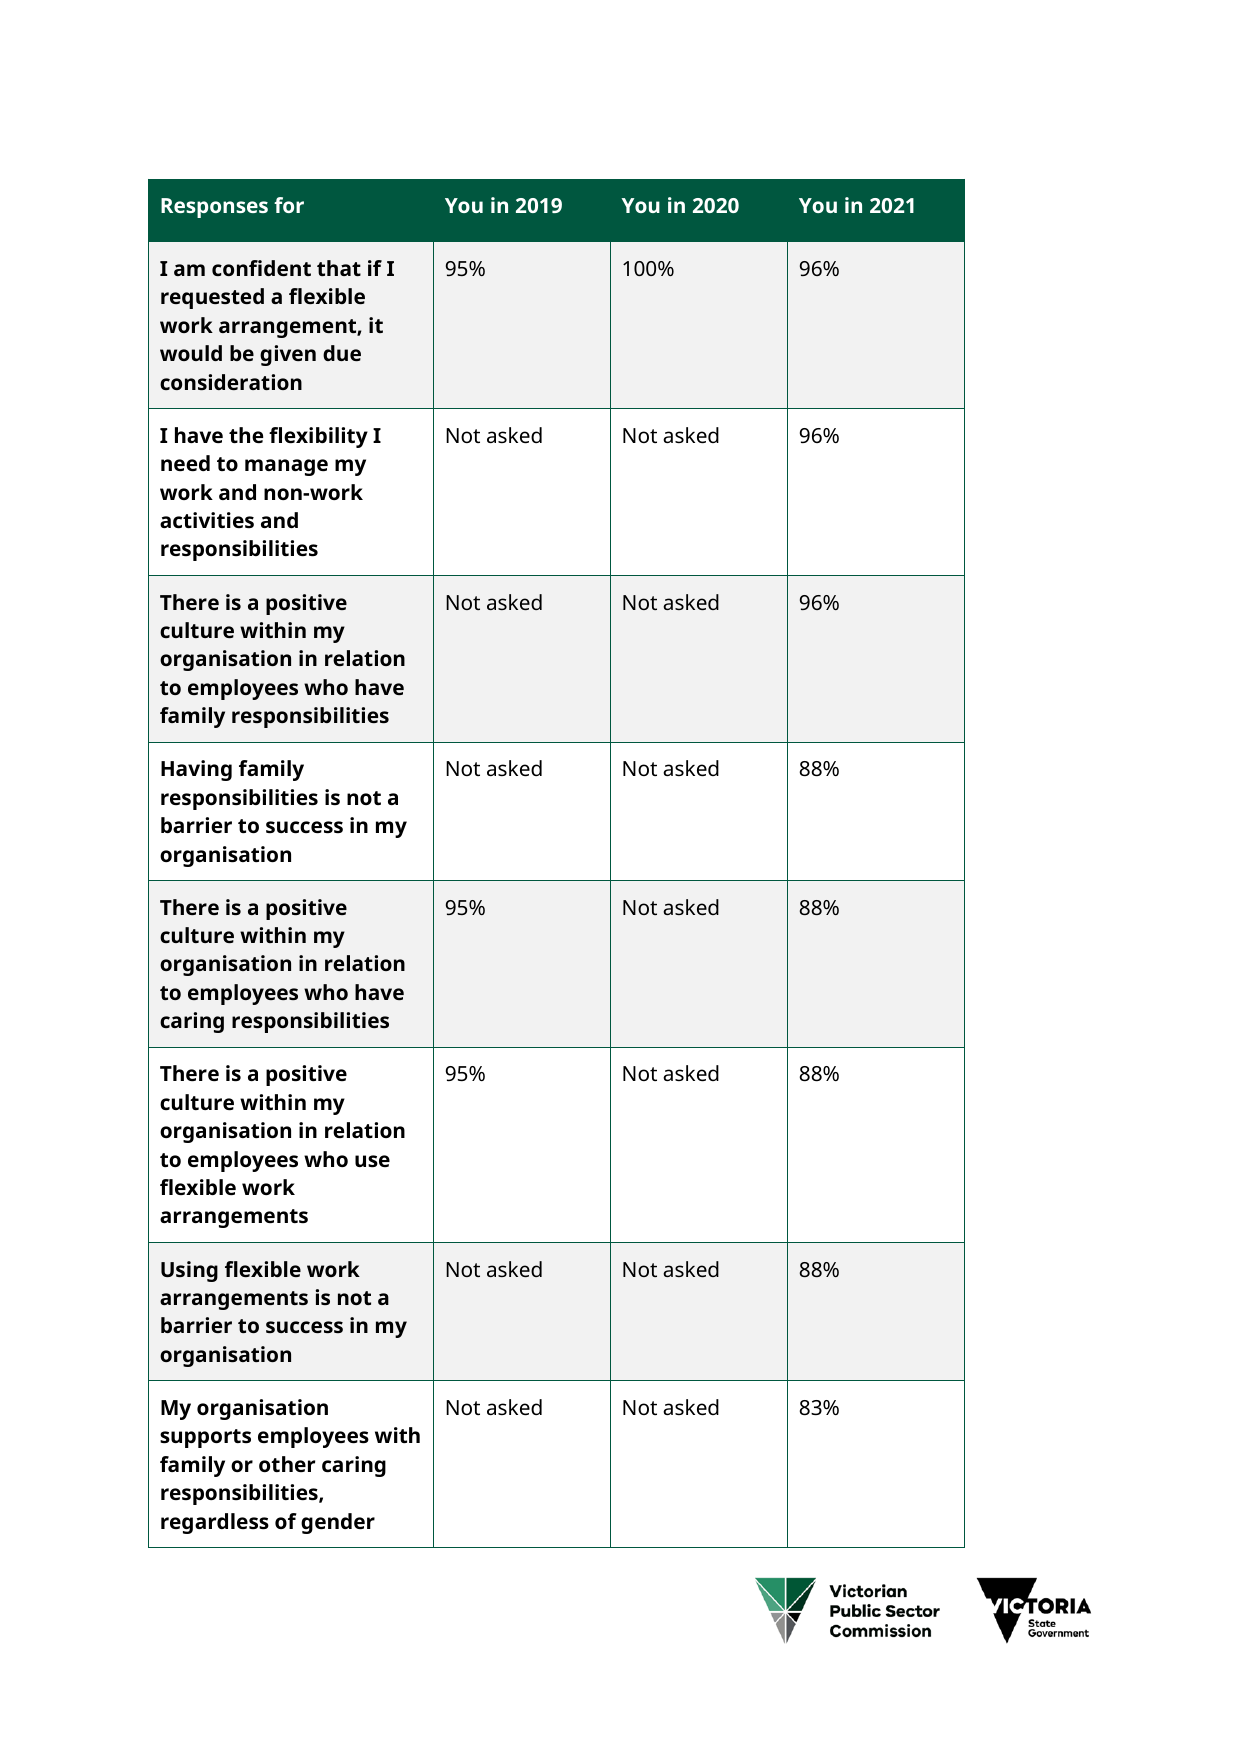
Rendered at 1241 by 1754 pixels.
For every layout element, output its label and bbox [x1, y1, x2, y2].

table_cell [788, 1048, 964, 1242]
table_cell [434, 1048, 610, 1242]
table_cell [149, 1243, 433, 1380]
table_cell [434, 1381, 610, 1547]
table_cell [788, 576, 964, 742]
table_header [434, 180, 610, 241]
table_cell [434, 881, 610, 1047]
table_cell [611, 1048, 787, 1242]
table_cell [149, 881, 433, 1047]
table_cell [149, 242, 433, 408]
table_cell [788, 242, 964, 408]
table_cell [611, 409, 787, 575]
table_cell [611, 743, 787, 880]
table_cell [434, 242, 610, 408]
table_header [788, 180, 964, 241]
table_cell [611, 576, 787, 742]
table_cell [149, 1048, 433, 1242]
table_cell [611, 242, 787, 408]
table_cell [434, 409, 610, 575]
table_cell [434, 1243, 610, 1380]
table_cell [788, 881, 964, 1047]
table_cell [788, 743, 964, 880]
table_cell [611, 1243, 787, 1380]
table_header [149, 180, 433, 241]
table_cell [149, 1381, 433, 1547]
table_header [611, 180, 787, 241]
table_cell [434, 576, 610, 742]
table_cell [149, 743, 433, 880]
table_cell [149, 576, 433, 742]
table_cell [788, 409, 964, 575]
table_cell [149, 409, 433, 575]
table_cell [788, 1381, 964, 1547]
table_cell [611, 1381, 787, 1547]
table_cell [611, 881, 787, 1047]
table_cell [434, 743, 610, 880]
picture [754, 1577, 1093, 1645]
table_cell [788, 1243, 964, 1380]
